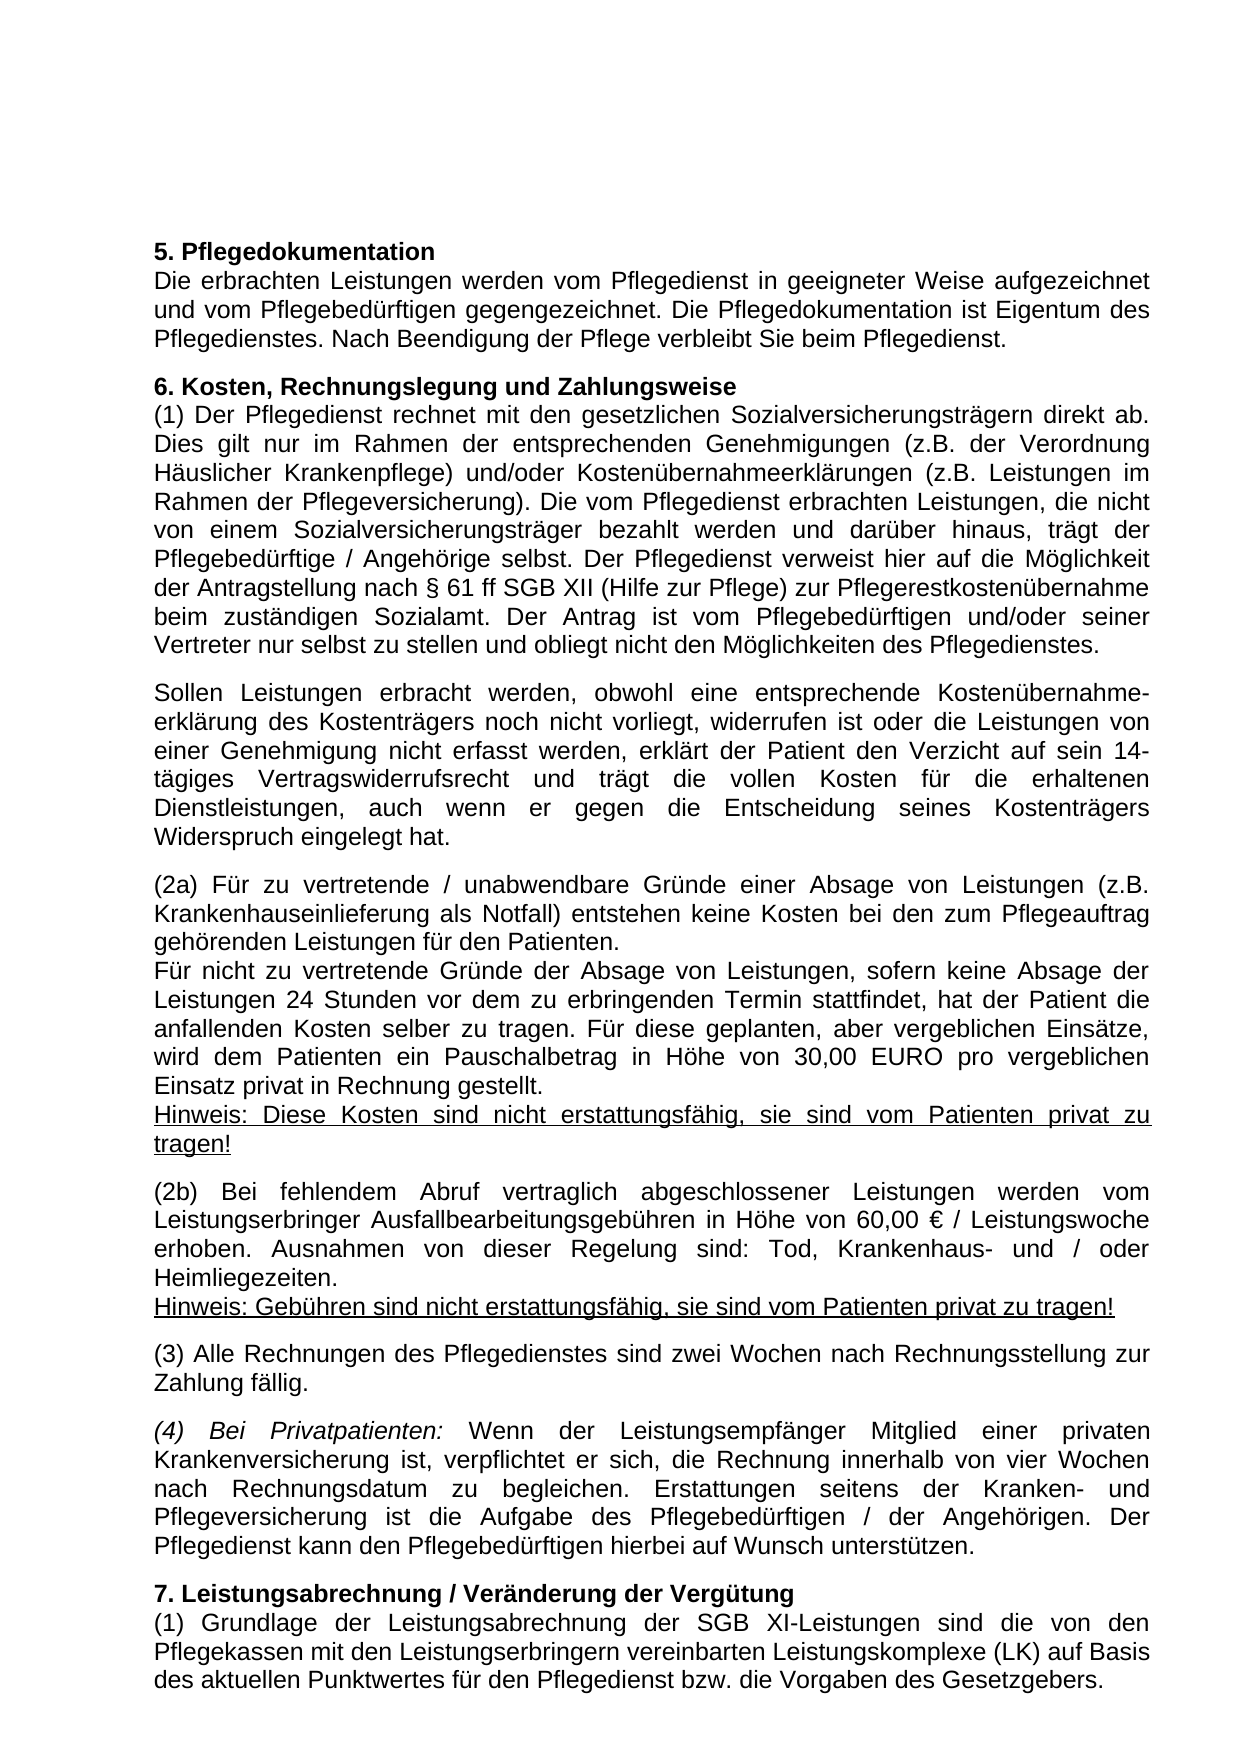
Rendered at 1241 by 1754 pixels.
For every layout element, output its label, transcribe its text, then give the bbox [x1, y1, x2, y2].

text (3) Alle Rechnungen des Pflegedienstes sind zwei Wochen nach Rechnungsstellung zur Zahlung fällig. [153, 1339, 1152, 1397]
text 5. Pflegedokumentation [153, 237, 1152, 266]
text (4) Bei Privatpatienten: Wenn der Leistungsempfänger Mitglied einer privaten Krankenversicherung ist, verpflichtet er sich, die Rechnung innerhalb von vier Wochen nach Rechnungsdatum zu begleichen. Erstattungen seitens der Kranken- und Pflegeversicherung ist die Aufgabe des Pflegebedürftigen / der Angehörigen. Der Pflegedienst kann den Pflegebedürftigen hierbei auf Wunsch unterstützen. [153, 1416, 1152, 1560]
text Hinweis: Diese Kosten sind nicht erstattungsfähig, sie sind vom Patienten privat zu tragen! [153, 1100, 1152, 1125]
text Die erbrachten Leistungen werden vom Pflegedienst in geeigneter Weise aufgezeichnet und vom Pflegebedürftigen gegengezeichnet. Die Pflegedokumentation ist Eigentum des Pflegedienstes. Nach Beendigung der Pflege verbleibt Sie beim Pflegedienst. [153, 266, 1152, 352]
text Hinweis: Gebühren sind nicht erstattungsfähig, sie sind vom Patienten privat zu tragen! [153, 1292, 1152, 1320]
text (2b) Bei fehlendem Abruf vertraglich abgeschlossener Leistungen werden vom Leistungserbringer Ausfallbearbeitungsgebühren in Höhe von 60,00 € / Leistungswoche erhoben. Ausnahmen von dieser Regelung sind: Tod, Krankenhaus- und / oder Heimliegezeiten. [153, 1177, 1152, 1292]
text Hinweis: Diese Kosten sind nicht erstattungsfähig, sie sind vom Patienten privat zu tragen! [153, 1126, 1152, 1157]
text Für nicht zu vertretende Gründe der Absage von Leistungen, sofern keine Absage der Leistungen 24 Stunden vor dem zu erbringenden Termin stattfindet, hat der Patient die anfallenden Kosten selber zu tragen. Für diese geplanten, aber vergeblichen Einsätze, wird dem Patienten ein Pauschalbetrag in Höhe von 30,00 EURO pro vergeblichen Einsatz privat in Rechnung gestellt. [153, 956, 1152, 1100]
text 6. Kosten, Rechnungslegung und Zahlungsweise [153, 372, 1152, 400]
text Sollen Leistungen erbracht werden, obwohl eine entsprechende Kostenübernahme-erklärung des Kostenträgers noch nicht vorliegt, widerrufen ist oder die Leistungen von einer Genehmigung nicht erfasst werden, erklärt der Patient den Verzicht auf sein 14-tägiges Vertragswiderrufsrecht und trägt die vollen Kosten für die erhaltenen Dienstleistungen, auch wenn er gegen die Entscheidung seines Kostenträgers Widerspruch eingelegt hat. [153, 678, 1152, 851]
text (1) Grundlage der Leistungsabrechnung der SGB XI-Leistungen sind die von den Pflegekassen mit den Leistungserbringern vereinbarten Leistungskomplexe (LK) auf Basis des aktuellen Punktwertes für den Pflegedienst bzw. die Vorgaben des Gesetzgebers. [153, 1608, 1152, 1694]
text 7. Leistungsabrechnung / Veränderung der Vergütung [153, 1579, 1152, 1608]
text (1) Der Pflegedienst rechnet mit den gesetzlichen Sozialversicherungsträgern direkt ab. Dies gilt nur im Rahmen der entsprechenden Genehmigungen (z.B. der Verordnung Häuslicher Krankenpflege) und/oder Kostenübernahmeerklärungen (z.B. Leistungen im Rahmen der Pflegeversicherung). Die vom Pflegedienst erbrachten Leistungen, die nicht von einem Sozialversicherungsträger bezahlt werden und darüber hinaus, trägt der Pflegebedürftige / Angehörige selbst. Der Pflegedienst verweist hier auf die Möglichkeit der Antragstellung nach § 61 ff SGB XII (Hilfe zur Pflege) zur Pflegerestkostenübernahme beim zuständigen Sozialamt. Der Antrag ist vom Pflegebedürftigen und/oder seiner Vertreter nur selbst zu stellen und obliegt nicht den Möglichkeiten des Pflegedienstes. [153, 400, 1152, 659]
text (2a) Für zu vertretende / unabwendbare Gründe einer Absage von Leistungen (z.B. Krankenhauseinlieferung als Notfall) entstehen keine Kosten bei den zum Pflegeauftrag gehörenden Leistungen für den Patienten. [153, 870, 1152, 956]
